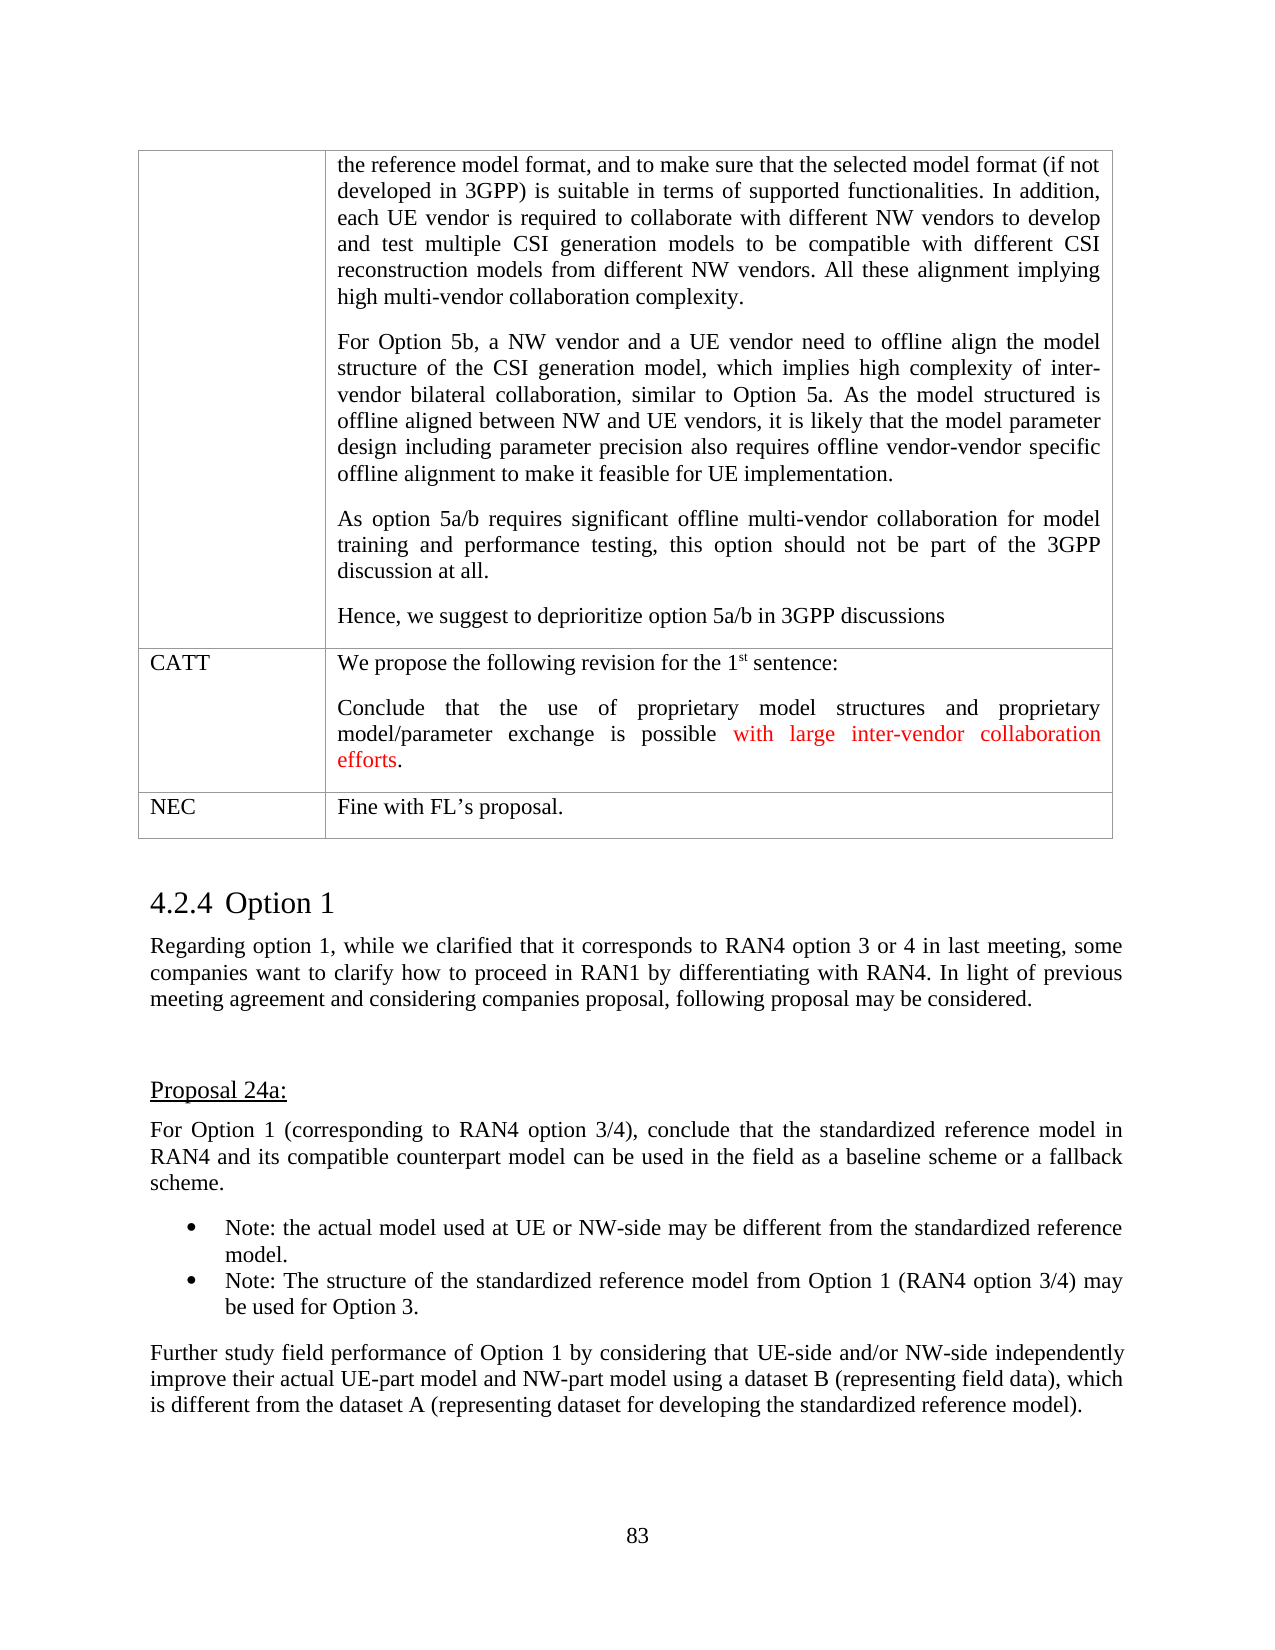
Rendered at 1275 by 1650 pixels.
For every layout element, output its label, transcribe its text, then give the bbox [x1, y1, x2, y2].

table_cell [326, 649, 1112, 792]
text Regarding option 1, while we clarified that it corresponds to RAN4 option 3 or 4 in last meeting, some companies want to clarify how to proceed in RAN1 by differentiating with RAN4. In light of previous meeting agreement and considering companies proposal, following proposal may be considered. [150, 932, 1125, 1011]
subtitle Option 1 [150, 884, 1125, 920]
list Note: the actual model used at UE or NW-side may be different from the standardized reference model. [187, 1214, 1125, 1267]
text Proposal 24a: [150, 1075, 1125, 1104]
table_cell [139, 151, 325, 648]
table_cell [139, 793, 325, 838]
text For Option 1 (corresponding to RAN4 option 3/4), conclude that the standardized reference model in RAN4 and its compatible counterpart model can be used in the field as a baseline scheme or a fallback scheme. [150, 1117, 1125, 1196]
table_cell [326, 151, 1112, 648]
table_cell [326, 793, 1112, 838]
text Further study field performance of Option 1 by considering that UE-side and/or NW-side independently improve their actual UE-part model and NW-part model using a dataset B (representing field data), which is different from the dataset A (representing dataset for developing the standardized reference model). [150, 1338, 1125, 1418]
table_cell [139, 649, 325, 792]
list Note: The structure of the standardized reference model from Option 1 (RAN4 option 3/4) may be used for Option 3. [187, 1267, 1125, 1320]
